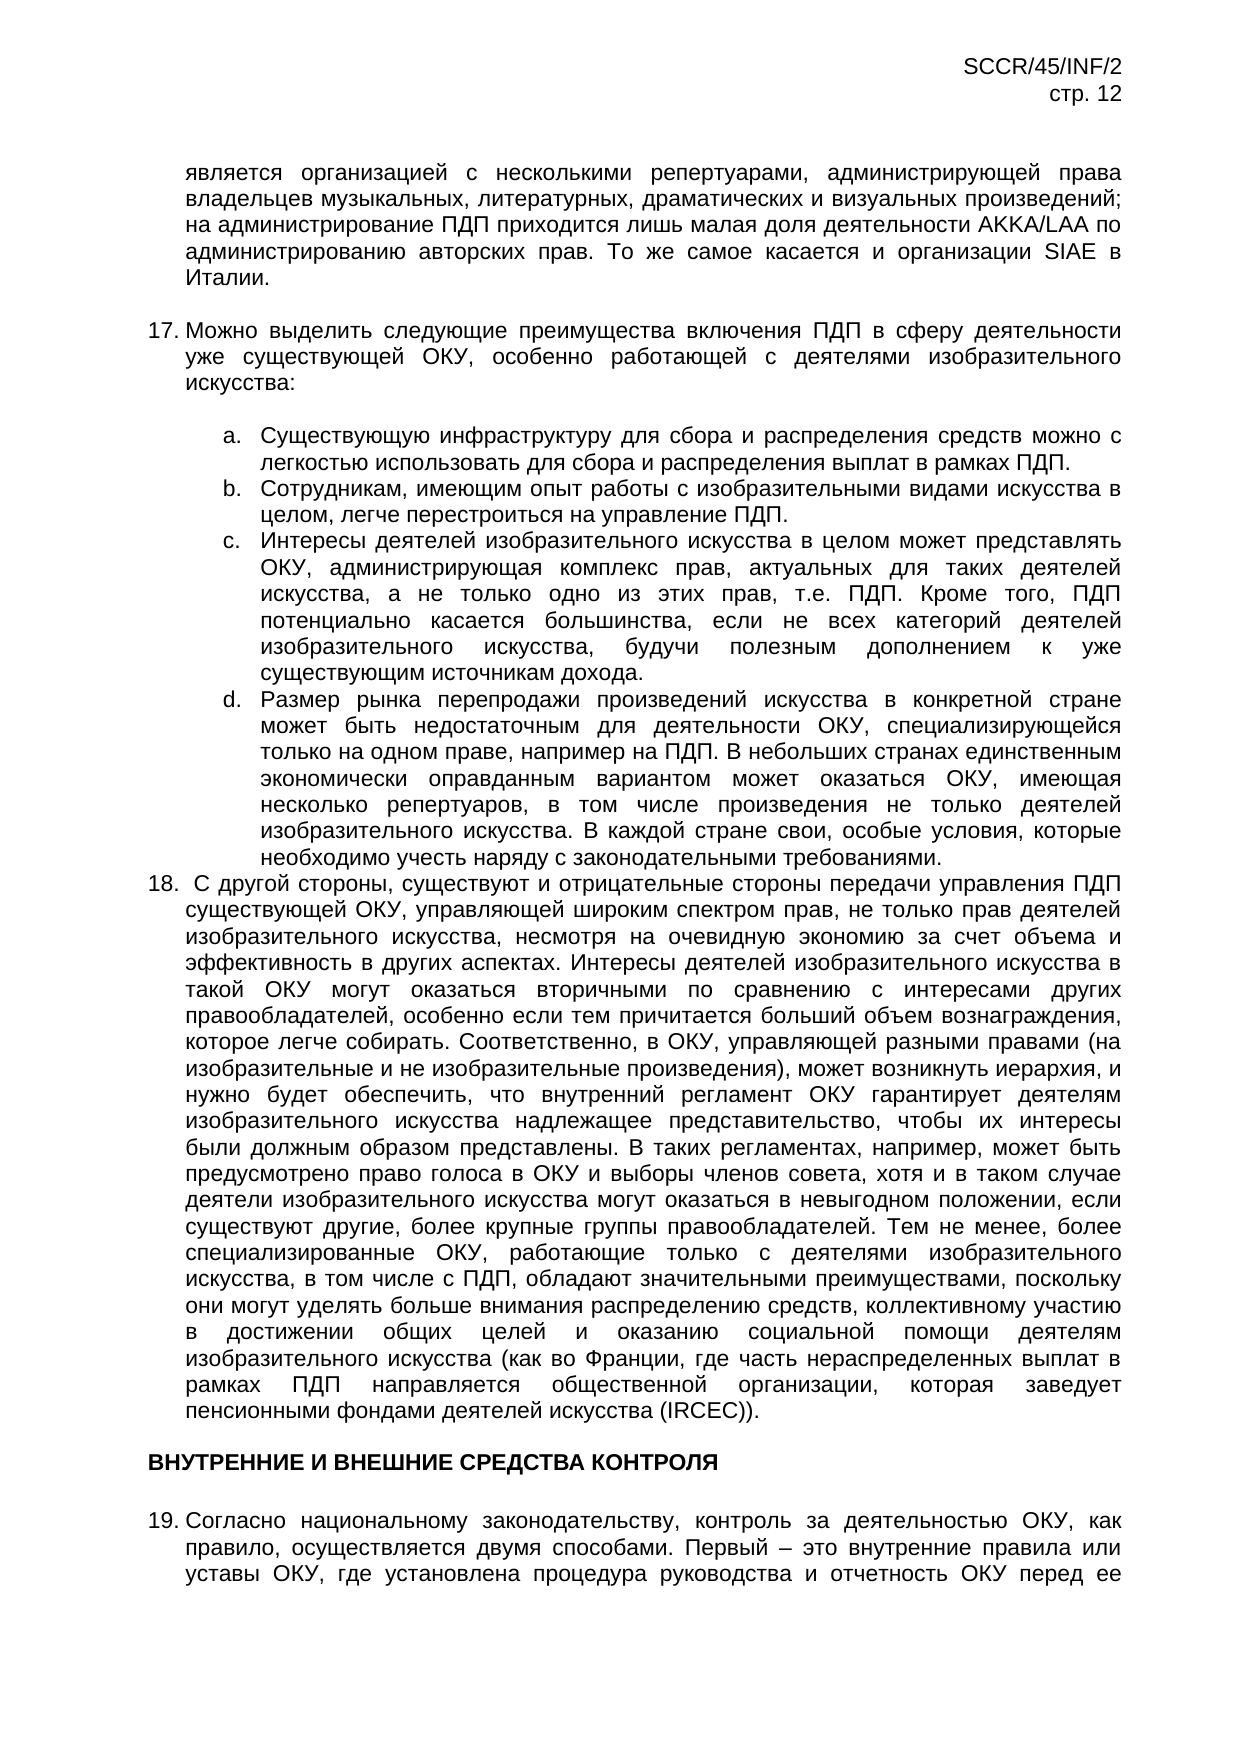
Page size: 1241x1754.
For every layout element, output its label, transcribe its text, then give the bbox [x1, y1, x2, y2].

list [148, 1507, 1122, 1587]
list Существующую инфраструктуру для сбора и распределения средств можно с легкостью использовать для сбора и распределения выплат в рамках ПДП. [223, 422, 1122, 475]
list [148, 158, 1122, 290]
list С другой стороны, существуют и отрицательные стороны передачи управления ПДП существующей ОКУ, управляющей широким спектром прав, не только прав деятелей изобразительного искусства, несмотря на очевидную экономию за счет объема и эффективность в других аспектах. Интересы деятелей изобразительного искусства в такой ОКУ могут оказаться вторичными по сравнению с интересами других правообладателей, особенно если тем причитается больший объем вознаграждения, которое легче собирать. Соответственно, в ОКУ, управляющей разными правами (на изобразительные и не изобразительные произведения), может возникнуть иерархия, и нужно будет обеспечить, что внутренний регламент ОКУ гарантирует деятелям изобразительного искусства надлежащее представительство, чтобы их интересы были должным образом представлены. В таких регламентах, например, может быть предусмотрено право голоса в ОКУ и выборы членов совета, хотя и в таком случае деятели изобразительного искусства могут оказаться в невыгодном положении, если существуют другие, более крупные группы правообладателей. Тем не менее, более специализированные ОКУ, работающие только с деятелями изобразительного искусства, в том числе с ПДП, обладают значительными преимуществами, поскольку они могут уделять больше внимания распределению средств, коллективному участию в достижении общих целей и оказанию социальной помощи деятелям изобразительного искусства (как во Франции, где часть нераспределенных выплат в рамках ПДП направляется общественной организации, которая заведует пенсионными фондами деятелей искусства (IRCEC)). [148, 870, 1122, 1423]
list Интересы деятелей изобразительного искусства в целом может представлять ОКУ, администрирующая комплекс прав, актуальных для таких деятелей искусства, а не только одно из этих прав, т.е. ПДП. Кроме того, ПДП потенциально касается большинства, если не всех категорий деятелей изобразительного искусства, будучи полезным дополнением к уже существующим источникам дохода. [223, 527, 1122, 686]
list Можно выделить следующие преимущества включения ПДП в сферу деятельности уже существующей ОКУ, особенно работающей с деятелями изобразительного искусства: [148, 317, 1122, 396]
list Сотрудникам, имеющим опыт работы с изобразительными видами искусства в целом, легче перестроиться на управление ПДП. [223, 475, 1122, 527]
subtitle ВНУТРЕННИЕ И ВНЕШНИЕ СРЕДСТВА КОНТРОЛЯ [148, 1448, 1122, 1475]
list Размер рынка перепродажи произведений искусства в конкретной стране может быть недостаточным для деятельности ОКУ, специализирующейся только на одном праве, например на ПДП. В небольших странах единственным экономически оправданным вариантом может оказаться ОКУ, имеющая несколько репертуаров, в том числе произведения не только деятелей изобразительного искусства. В каждой стране свои, особые условия, которые необходимо учесть наряду с законодательными требованиями. [223, 686, 1122, 870]
